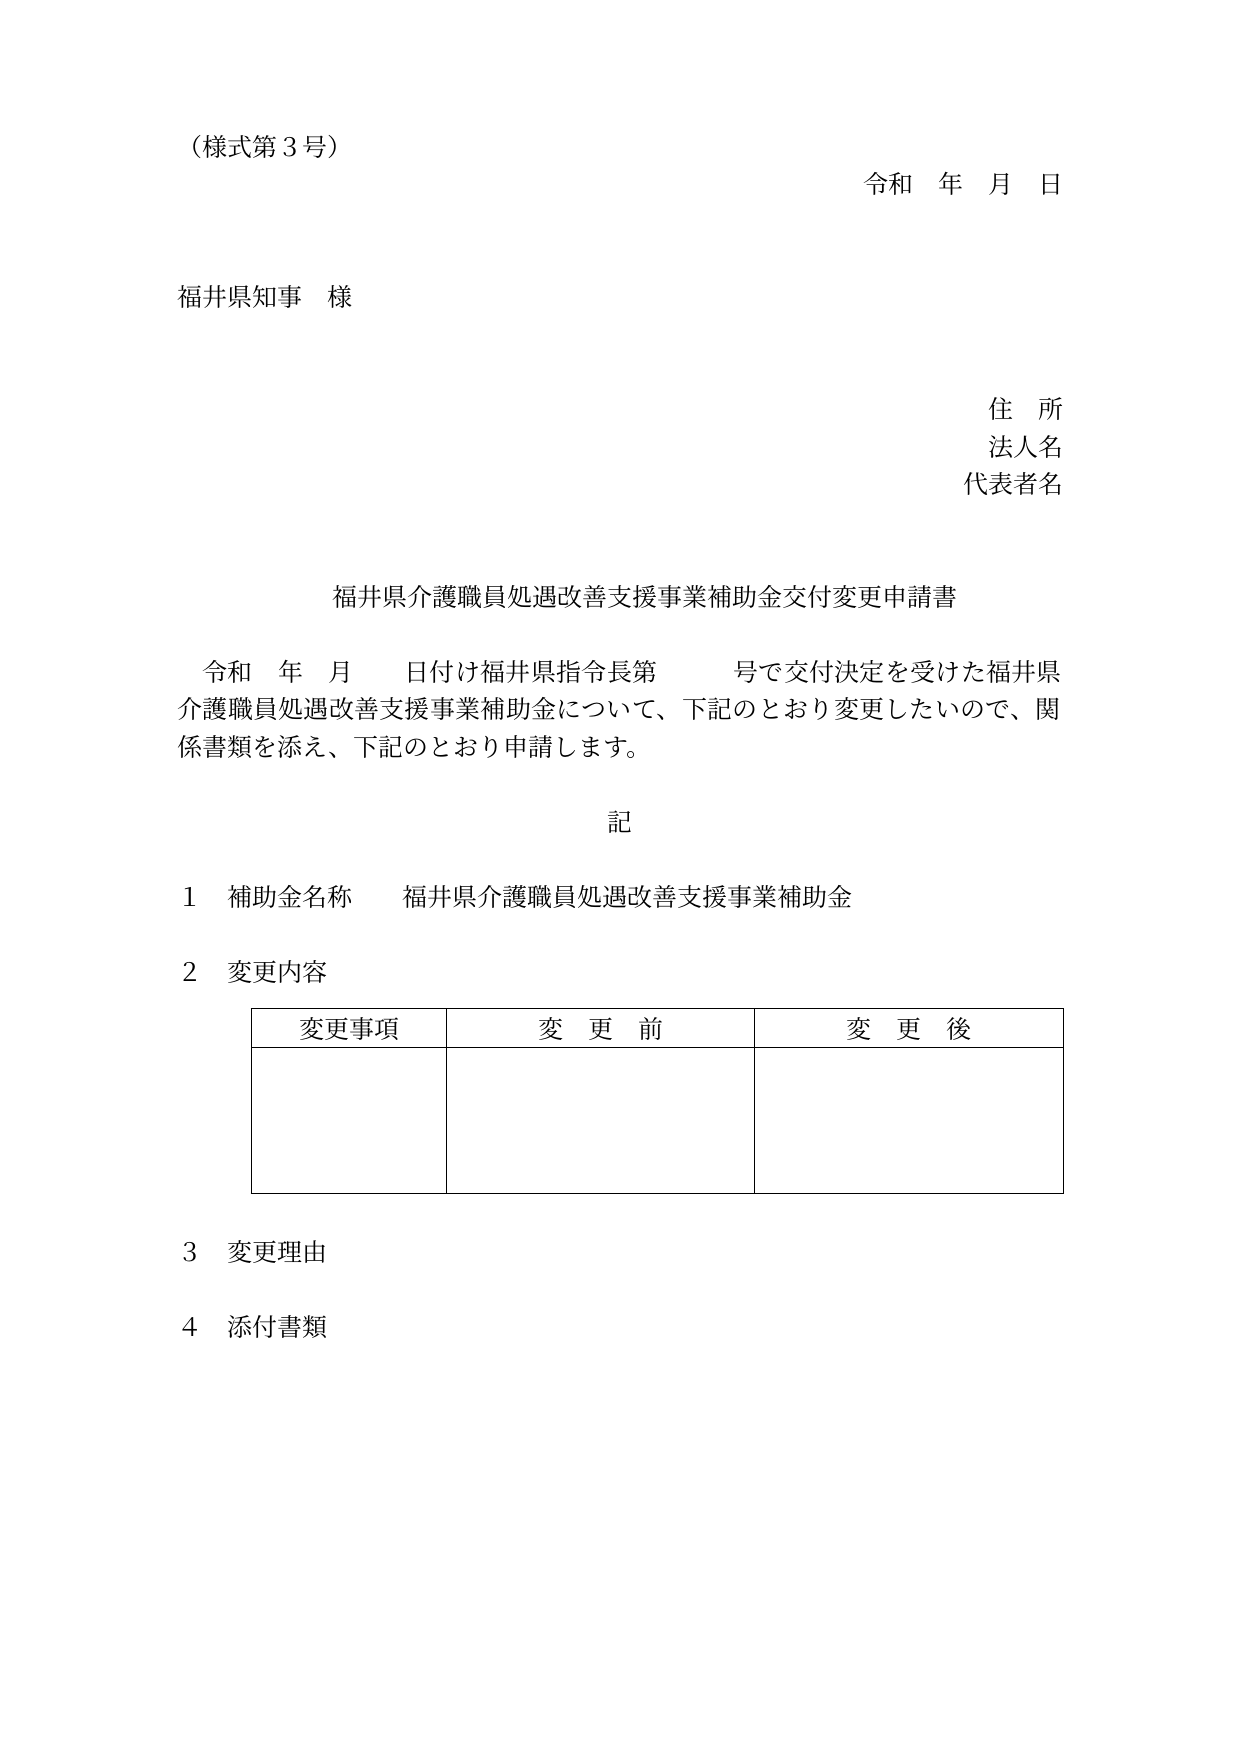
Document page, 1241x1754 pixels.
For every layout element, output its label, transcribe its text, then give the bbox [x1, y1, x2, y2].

table_cell [447, 1048, 754, 1193]
table_header 変 更 後 [755, 1009, 1063, 1047]
text （様式第３号） [177, 127, 1063, 164]
text ３ 変更理由 [177, 1232, 1063, 1269]
text 住 所 [177, 389, 1063, 427]
text 令和 年 月 日付け福井県指令長第 号で交付決定を受けた福井県介護職員処遇改善支援事業補助金について、下記のとおり変更したいので、関係書類を添え、下記のとおり申請します。 [177, 652, 1063, 764]
text 福井県介護職員処遇改善支援事業補助金交付変更申請書 [177, 577, 1063, 614]
table_cell [755, 1048, 1063, 1193]
table_header 変更事項 [252, 1009, 446, 1047]
text 令和 年 月 日 [177, 164, 1063, 202]
table_cell [252, 1048, 446, 1193]
table_header 変 更 前 [447, 1009, 754, 1047]
text ２ 変更内容 [177, 952, 1063, 989]
text 代表者名 [177, 464, 1063, 502]
text １ 補助金名称 福井県介護職員処遇改善支援事業補助金 [177, 877, 1063, 914]
text 記 [177, 802, 1063, 839]
text ４ 添付書類 [177, 1307, 1063, 1344]
text 福井県知事 様 [177, 277, 1063, 314]
text 法人名 [177, 427, 1063, 464]
